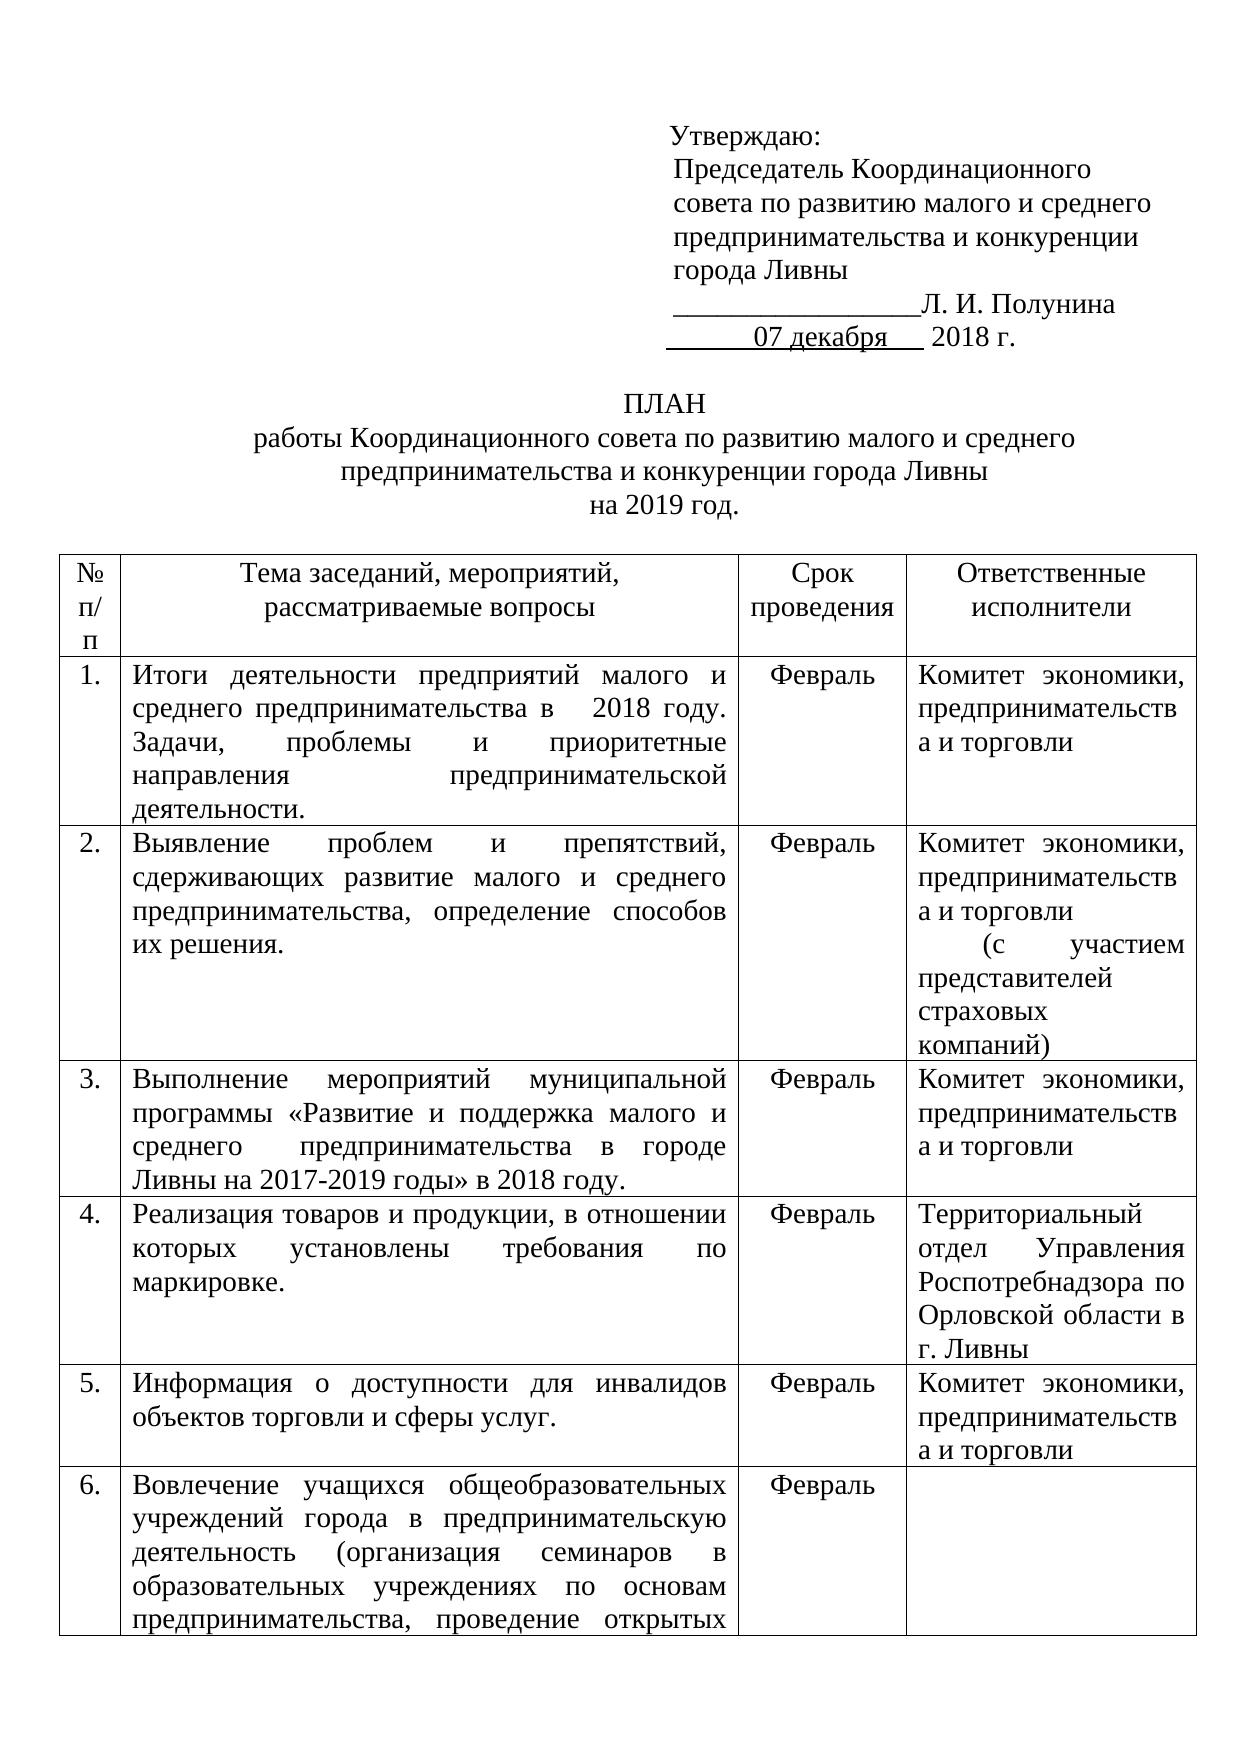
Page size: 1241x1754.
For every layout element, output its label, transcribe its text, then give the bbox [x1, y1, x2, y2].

table_cell Комитет экономики, предпринимательства и торговли (с участием представителей страховых компаний) [907, 826, 1196, 1060]
table_cell Февраль [739, 1365, 906, 1466]
table_cell 6. [60, 1467, 120, 1635]
table_header Тема заседаний, мероприятий, рассматриваемые вопросы [121, 555, 738, 656]
text на 2019 год. [177, 487, 1152, 521]
table_cell 1. [60, 657, 120, 824]
table_cell Информация о доступности для инвалидов объектов торговли и сферы услуг. [121, 1365, 738, 1466]
text города Ливны [177, 252, 1152, 286]
table_cell 2. [60, 826, 120, 1060]
table_cell Реализация товаров и продукции, в отношении которых установлены требования по маркировке. [121, 1197, 738, 1364]
text работы Координационного совета по развитию малого и среднего [177, 420, 1152, 453]
table_header № п/п [60, 555, 120, 656]
table_cell Комитет экономики, предпринимательства и торговли [907, 657, 1196, 824]
table_cell Территориальный отдел Управления Роспотребнадзора по Орловской области в г. Ливны [907, 1197, 1196, 1364]
text совета по развитию малого и среднего [177, 185, 1152, 219]
text предпринимательства и конкуренции города Ливны [177, 453, 1152, 487]
table_cell Выявление проблем и препятствий, сдерживающих развитие малого и среднего предпринимательства, определение способов их решения. [121, 826, 738, 1060]
table_cell Февраль [739, 1061, 906, 1196]
table_cell Февраль [739, 1197, 906, 1364]
table_cell Февраль [739, 826, 906, 1060]
text ПЛАН [177, 386, 1152, 420]
text _________________Л. И. Полунина [177, 286, 1152, 319]
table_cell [121, 1467, 738, 1635]
table_cell 3. [60, 1061, 120, 1196]
table_header Ответственные исполнители [907, 555, 1196, 656]
table_header Срок проведения [739, 555, 906, 656]
text предпринимательства и конкуренции [177, 219, 1152, 252]
table_cell 4. [60, 1197, 120, 1364]
table_cell [907, 1467, 1196, 1635]
table_cell Комитет экономики, предпринимательства и торговли [907, 1365, 1196, 1466]
text 07 декабря 2018 г. [177, 319, 1152, 353]
table_cell Февраль [739, 657, 906, 824]
text Председатель Координационного [177, 152, 1152, 185]
table_cell Февраль [739, 1467, 906, 1635]
table_cell Итоги деятельности предприятий малого и среднего предпринимательства в 2018 году. Задачи, проблемы и приоритетные направления предпринимательской деятельности. [121, 657, 738, 824]
table_cell Комитет экономики, предпринимательства и торговли [907, 1061, 1196, 1196]
table_cell Выполнение мероприятий муниципальной программы «Развитие и поддержка малого и среднего предпринимательства в городе Ливны на 2017-2019 годы» в 2018 году. [121, 1061, 738, 1196]
text Утверждаю: [177, 118, 1152, 152]
table_cell 5. [60, 1365, 120, 1466]
